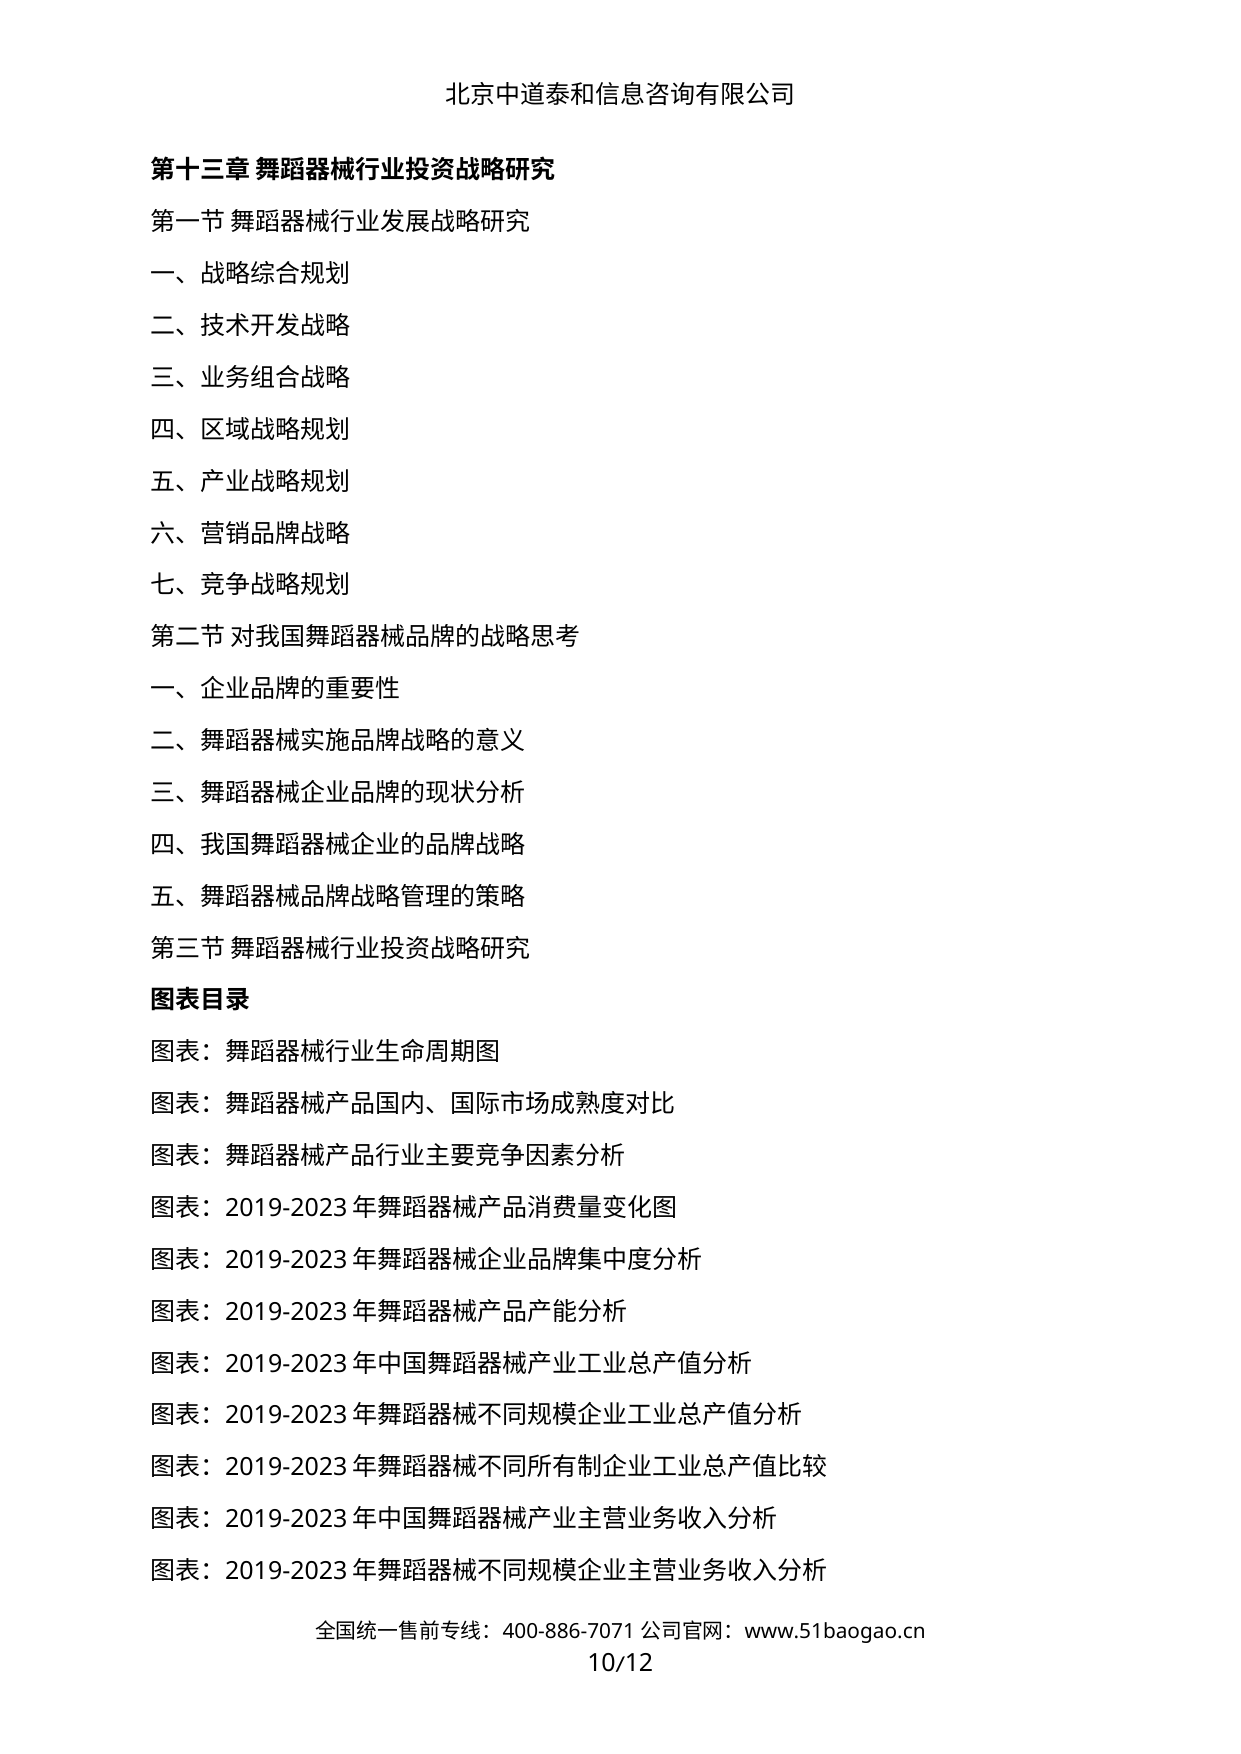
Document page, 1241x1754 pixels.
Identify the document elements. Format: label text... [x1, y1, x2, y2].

text 第三节 舞蹈器械行业投资战略研究 [150, 928, 1090, 964]
text 图表：2019-2023年中国舞蹈器械产业主营业务收入分析 [150, 1499, 1090, 1535]
text 一、企业品牌的重要性 [150, 669, 1090, 705]
text 图表：2019-2023年舞蹈器械产品消费量变化图 [150, 1187, 1090, 1224]
text 图表：舞蹈器械行业生命周期图 [150, 1032, 1090, 1068]
text 四、我国舞蹈器械企业的品牌战略 [150, 824, 1090, 861]
text 二、舞蹈器械实施品牌战略的意义 [150, 721, 1090, 757]
text 三、舞蹈器械企业品牌的现状分析 [150, 772, 1090, 809]
text 图表：2019-2023年舞蹈器械企业品牌集中度分析 [150, 1239, 1090, 1276]
text 第一节 舞蹈器械行业发展战略研究 [150, 202, 1090, 238]
text 图表：2019-2023年舞蹈器械产品产能分析 [150, 1291, 1090, 1327]
text 三、业务组合战略 [150, 357, 1090, 394]
text 图表：舞蹈器械产品国内、国际市场成熟度对比 [150, 1084, 1090, 1120]
text 图表目录 [150, 980, 1090, 1016]
text 第二节 对我国舞蹈器械品牌的战略思考 [150, 617, 1090, 653]
text 图表：2019-2023年舞蹈器械不同所有制企业工业总产值比较 [150, 1447, 1090, 1483]
text 图表：2019-2023年舞蹈器械不同规模企业工业总产值分析 [150, 1395, 1090, 1431]
text 一、战略综合规划 [150, 254, 1090, 290]
text 六、营销品牌战略 [150, 513, 1090, 549]
text 五、舞蹈器械品牌战略管理的策略 [150, 876, 1090, 912]
text 四、区域战略规划 [150, 409, 1090, 446]
text 图表：舞蹈器械产品行业主要竞争因素分析 [150, 1136, 1090, 1172]
text 五、产业战略规划 [150, 461, 1090, 497]
text 图表：2019-2023年舞蹈器械不同规模企业主营业务收入分析 [150, 1551, 1090, 1587]
text 第十三章 舞蹈器械行业投资战略研究 [150, 150, 1090, 186]
text 七、竞争战略规划 [150, 565, 1090, 601]
text 图表：2019-2023年中国舞蹈器械产业工业总产值分析 [150, 1343, 1090, 1379]
text 二、技术开发战略 [150, 306, 1090, 342]
